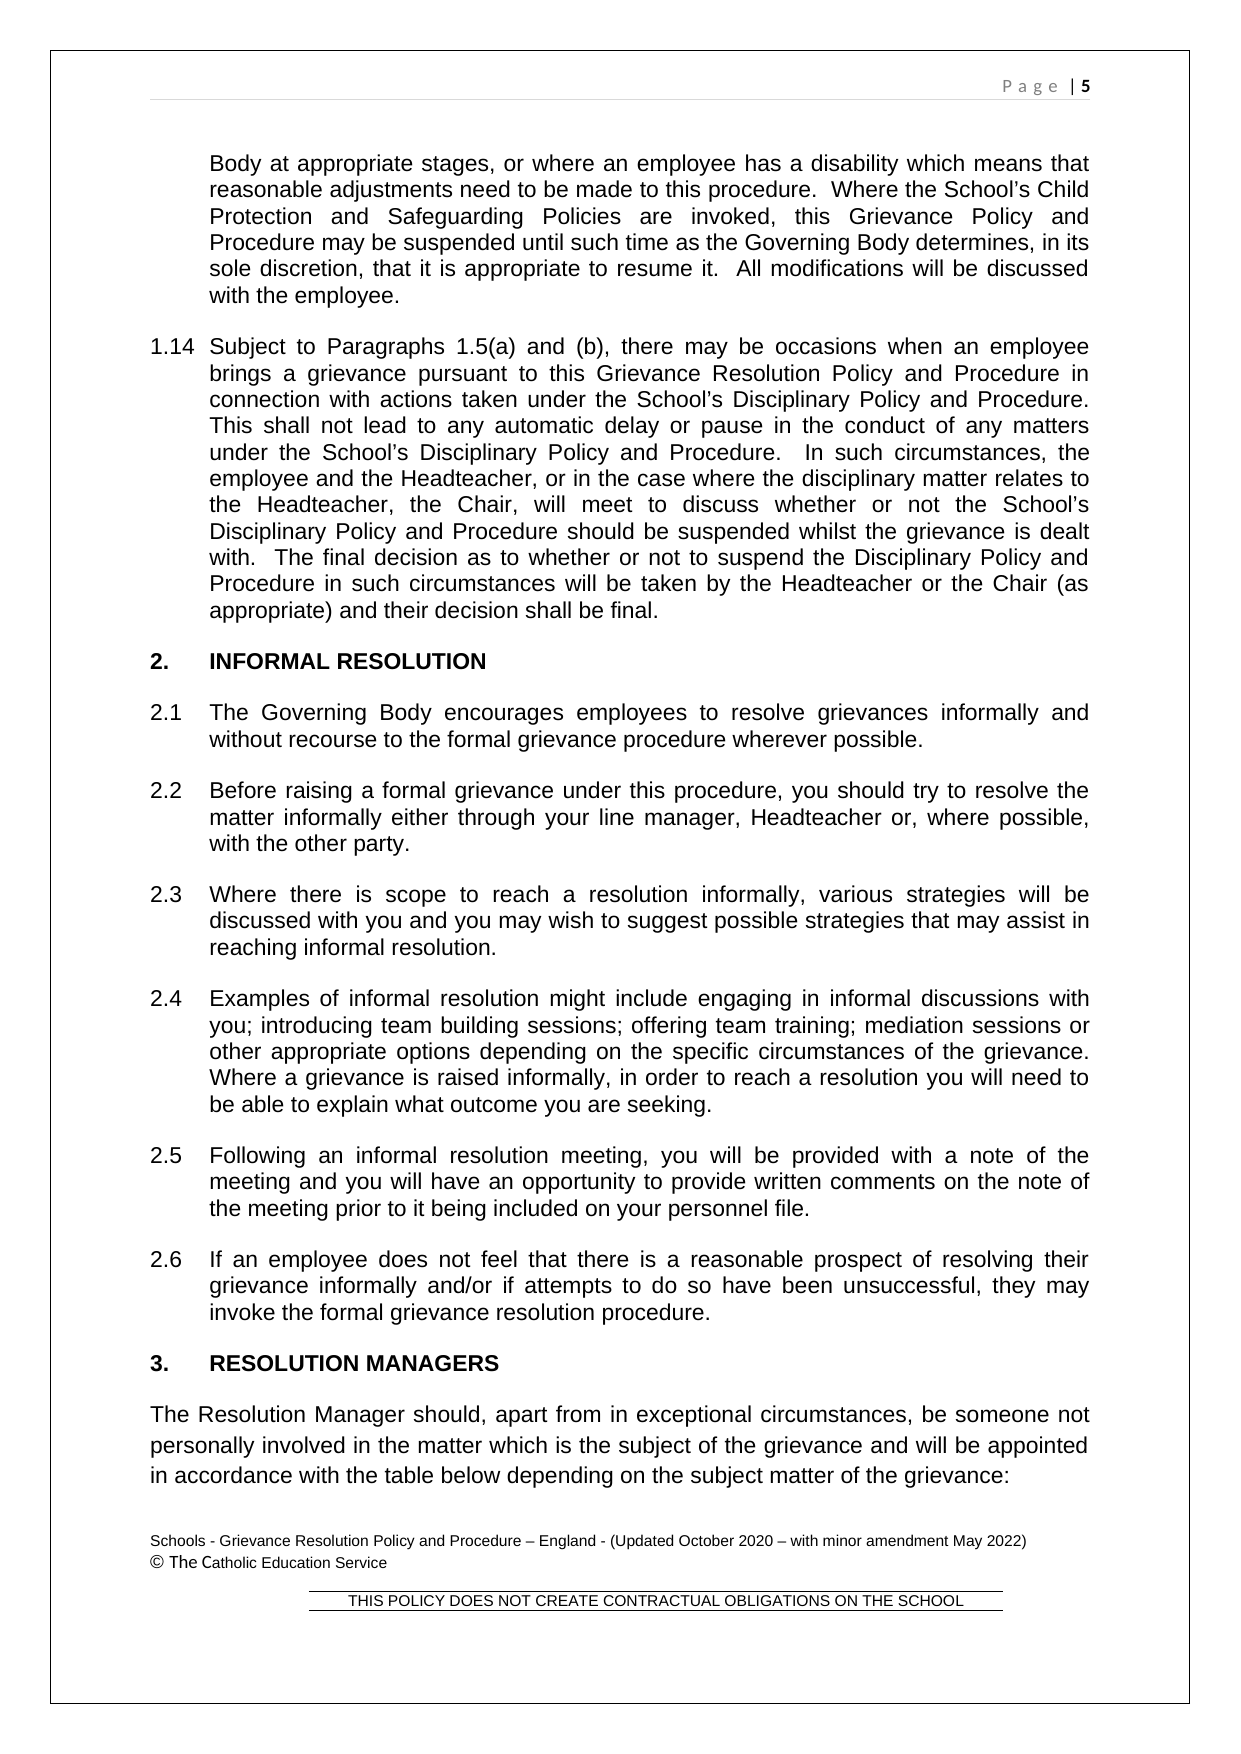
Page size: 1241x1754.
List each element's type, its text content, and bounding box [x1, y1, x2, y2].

list Subject to Paragraphs 1.5(a) and (b), there may be occasions when an employee brings a grievance pursuant to this Grievance Resolution Policy and Procedure in connection with actions taken under the School’s Disciplinary Policy and Procedure. This shall not lead to any automatic delay or pause in the conduct of any matters under the School’s Disciplinary Policy and Procedure. In such circumstances, the employee and the Headteacher, or in the case where the disciplinary matter relates to the Headteacher, the Chair, will meet to discuss whether or not the School’s Disciplinary Policy and Procedure should be suspended whilst the grievance is dealt with. The final decision as to whether or not to suspend the Disciplinary Policy and Procedure in such circumstances will be taken by the Headteacher or the Chair (as appropriate) and their decision shall be final. [150, 333, 1090, 623]
text 2.3 Where there is scope to reach a resolution informally, various strategies will be discussed with you and you may wish to suggest possible strategies that may assist in reaching informal resolution. [150, 881, 1090, 960]
text 2.4 Examples of informal resolution might include engaging in informal discussions with you; introducing team building sessions; offering team training; mediation sessions or other appropriate options depending on the specific circumstances of the grievance. Where a grievance is raised informally, in order to reach a resolution you will need to be able to explain what outcome you are seeking. [150, 985, 1090, 1117]
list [150, 150, 1090, 308]
text 2.2 Before raising a formal grievance under this procedure, you should try to resolve the matter informally either through your line manager, Headteacher or, where possible, with the other party. [150, 777, 1090, 856]
text 2.6 If an employee does not feel that there is a reasonable prospect of resolving their grievance informally and/or if attempts to do so have been unsuccessful, they may invoke the formal grievance resolution procedure. [150, 1246, 1090, 1325]
text 2.1 The Governing Body encourages employees to resolve grievances informally and without recourse to the formal grievance procedure wherever possible. [150, 699, 1090, 752]
subtitle INFORMAL RESOLUTION [150, 648, 1090, 674]
text 2.5 Following an informal resolution meeting, you will be provided with a note of the meeting and you will have an opportunity to provide written comments on the note of the meeting prior to it being included on your personnel file. [150, 1142, 1090, 1221]
text The Resolution Manager should, apart from in exceptional circumstances, be someone not personally involved in the matter which is the subject of the grievance and will be appointed in accordance with the table below depending on the subject matter of the grievance: [150, 1401, 1090, 1488]
subtitle RESOLUTION MANAGERS [150, 1350, 1090, 1376]
